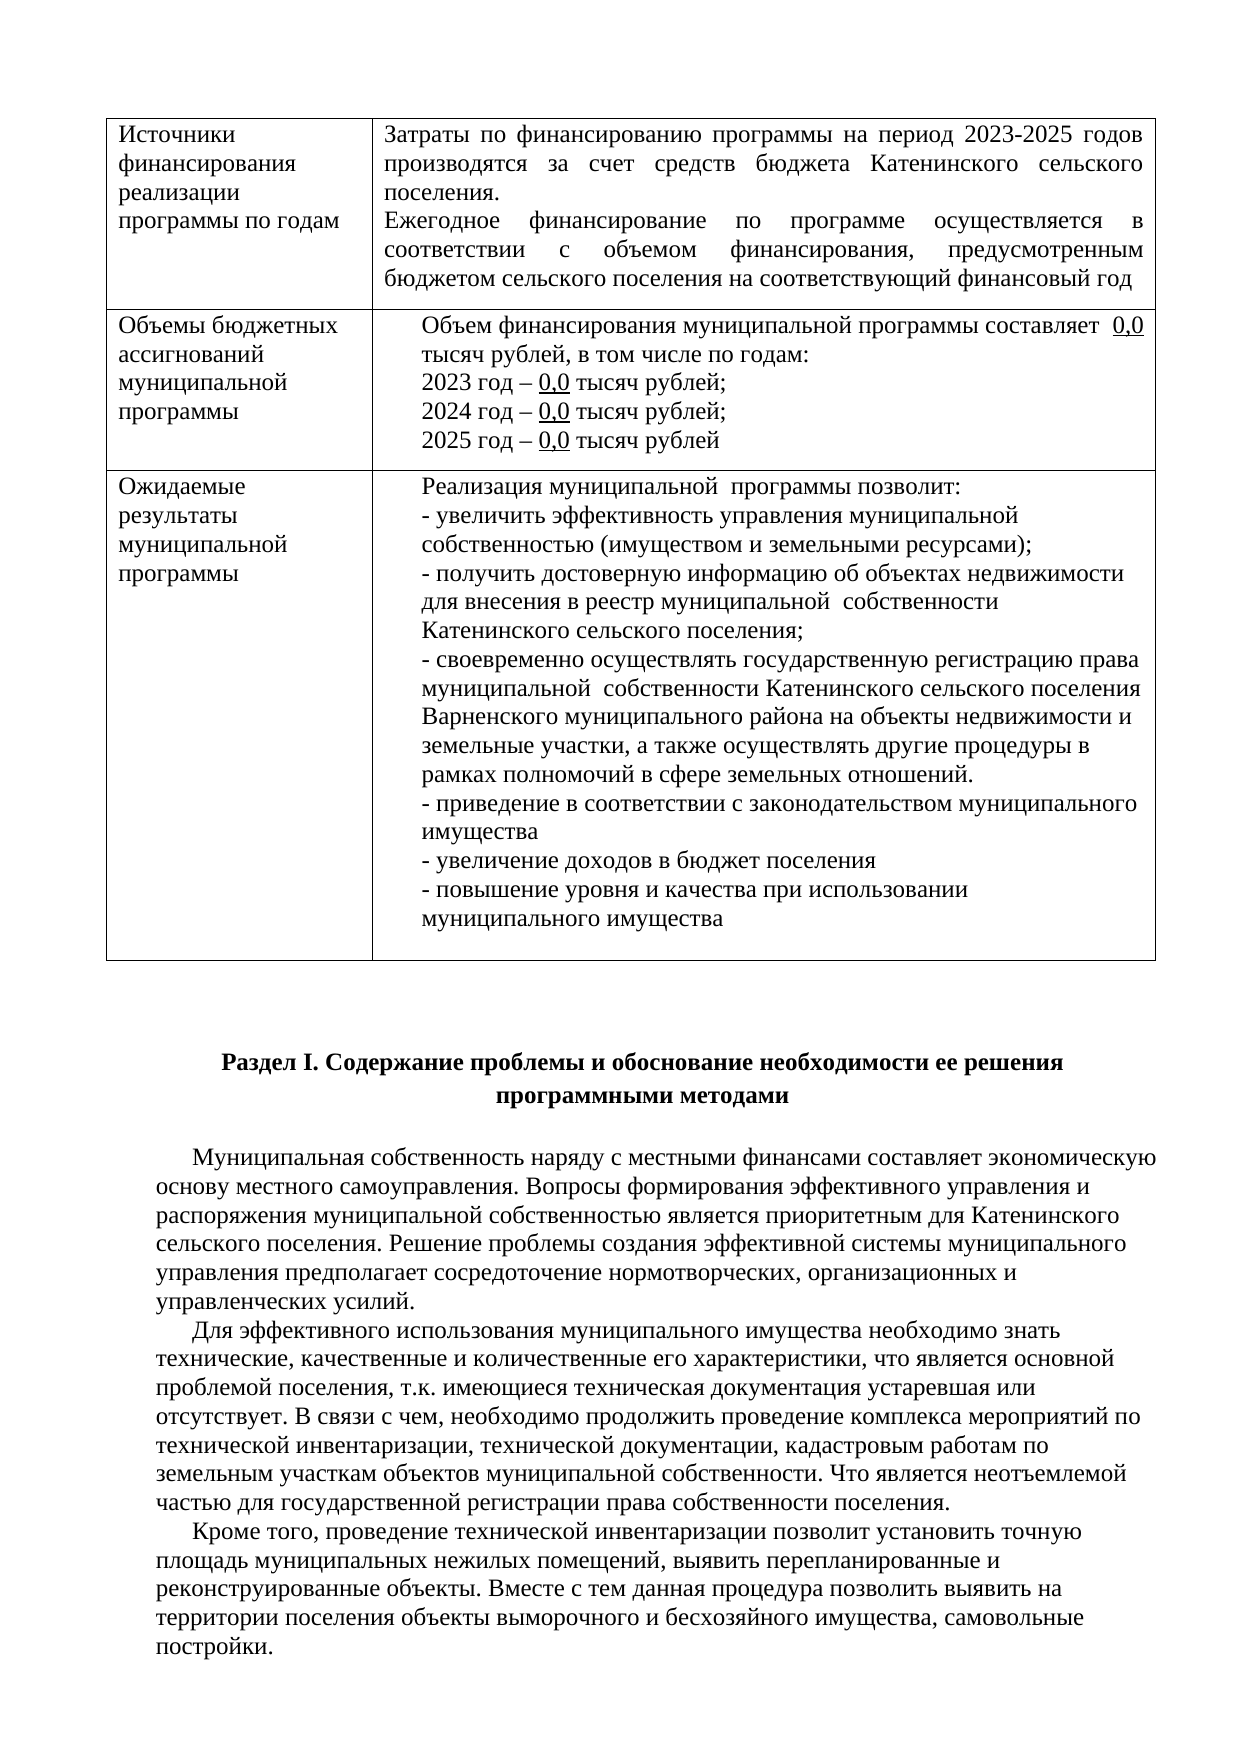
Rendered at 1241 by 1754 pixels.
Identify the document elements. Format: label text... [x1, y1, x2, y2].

text Для эффективного использования муниципального имущества необходимо знать технические, качественные и количественные его характеристики, что является основной проблемой поселения, т.к. имеющиеся техническая документация устаревшая или отсутствует. В связи с чем, необходимо продолжить проведение комплекса мероприятий по технической инвентаризации, технической документации, кадастровым работам по земельным участкам объектов муниципальной собственности. Что является неотъемлемой частью для государственной регистрации права собственности поселения. [156, 1315, 1167, 1516]
text Кроме того, проведение технической инвентаризации позволит установить точную площадь муниципальных нежилых помещений, выявить перепланированные и реконструированные объекты. Вместе с тем данная процедура позволить выявить на территории поселения объекты выморочного и бесхозяйного имущества, самовольные постройки. [156, 1516, 1167, 1660]
table_cell Ожидаемые результаты муниципальной программы [107, 471, 372, 960]
table_cell Реализация муниципальной программы позволит: - увеличить эффективность управления муниципальной собственностью (имуществом и земельными ресурсами); - получить достоверную информацию об объектах недвижимости для внесения в реестр муниципальной собственности Катенинского сельского поселения; - своевременно осуществлять государственную регистрацию права муниципальной собственности Катенинского сельского поселения Варненского муниципального района на объекты недвижимости и земельные участки, а также осуществлять другие процедуры в рамках полномочий в сфере земельных отношений. - приведение в соответствии с законодательством муниципального имущества - увеличение доходов в бюджет поселения - повышение уровня и качества при использовании муниципального имущества [373, 471, 1155, 960]
table_cell Объемы бюджетных ассигнований муниципальной программы [107, 310, 372, 470]
table_cell Затраты по финансированию программы на период 2023-2025 годов производятся за счет средств бюджета Катенинского сельского поселения. Ежегодное финансирование по программе осуществляется в соответствии с объемом финансирования, предусмотренным бюджетом сельского поселения на соответствующий финансовый год [373, 119, 1155, 309]
text Муниципальная собственность наряду с местными финансами составляет экономическую основу местного самоуправления. Вопросы формирования эффективного управления и распоряжения муниципальной собственностью является приоритетным для Катенинского сельского поселения. Решение проблемы создания эффективной системы муниципального управления предполагает сосредоточение нормотворческих, организационных и управленческих усилий. [156, 1142, 1167, 1315]
table_cell Источники финансирования реализации программы по годам [107, 119, 372, 309]
subtitle программными методами [118, 1080, 1167, 1109]
table_cell Объем финансирования муниципальной программы составляет 0,0 тысяч рублей, в том числе по годам: 2023 год – 0,0 тысяч рублей; 2024 год – 0,0 тысяч рублей; 2025 год – 0,0 тысяч рублей [373, 310, 1155, 470]
subtitle Раздел I. Содержание проблемы и обоснование необходимости ее решения [118, 1047, 1167, 1076]
